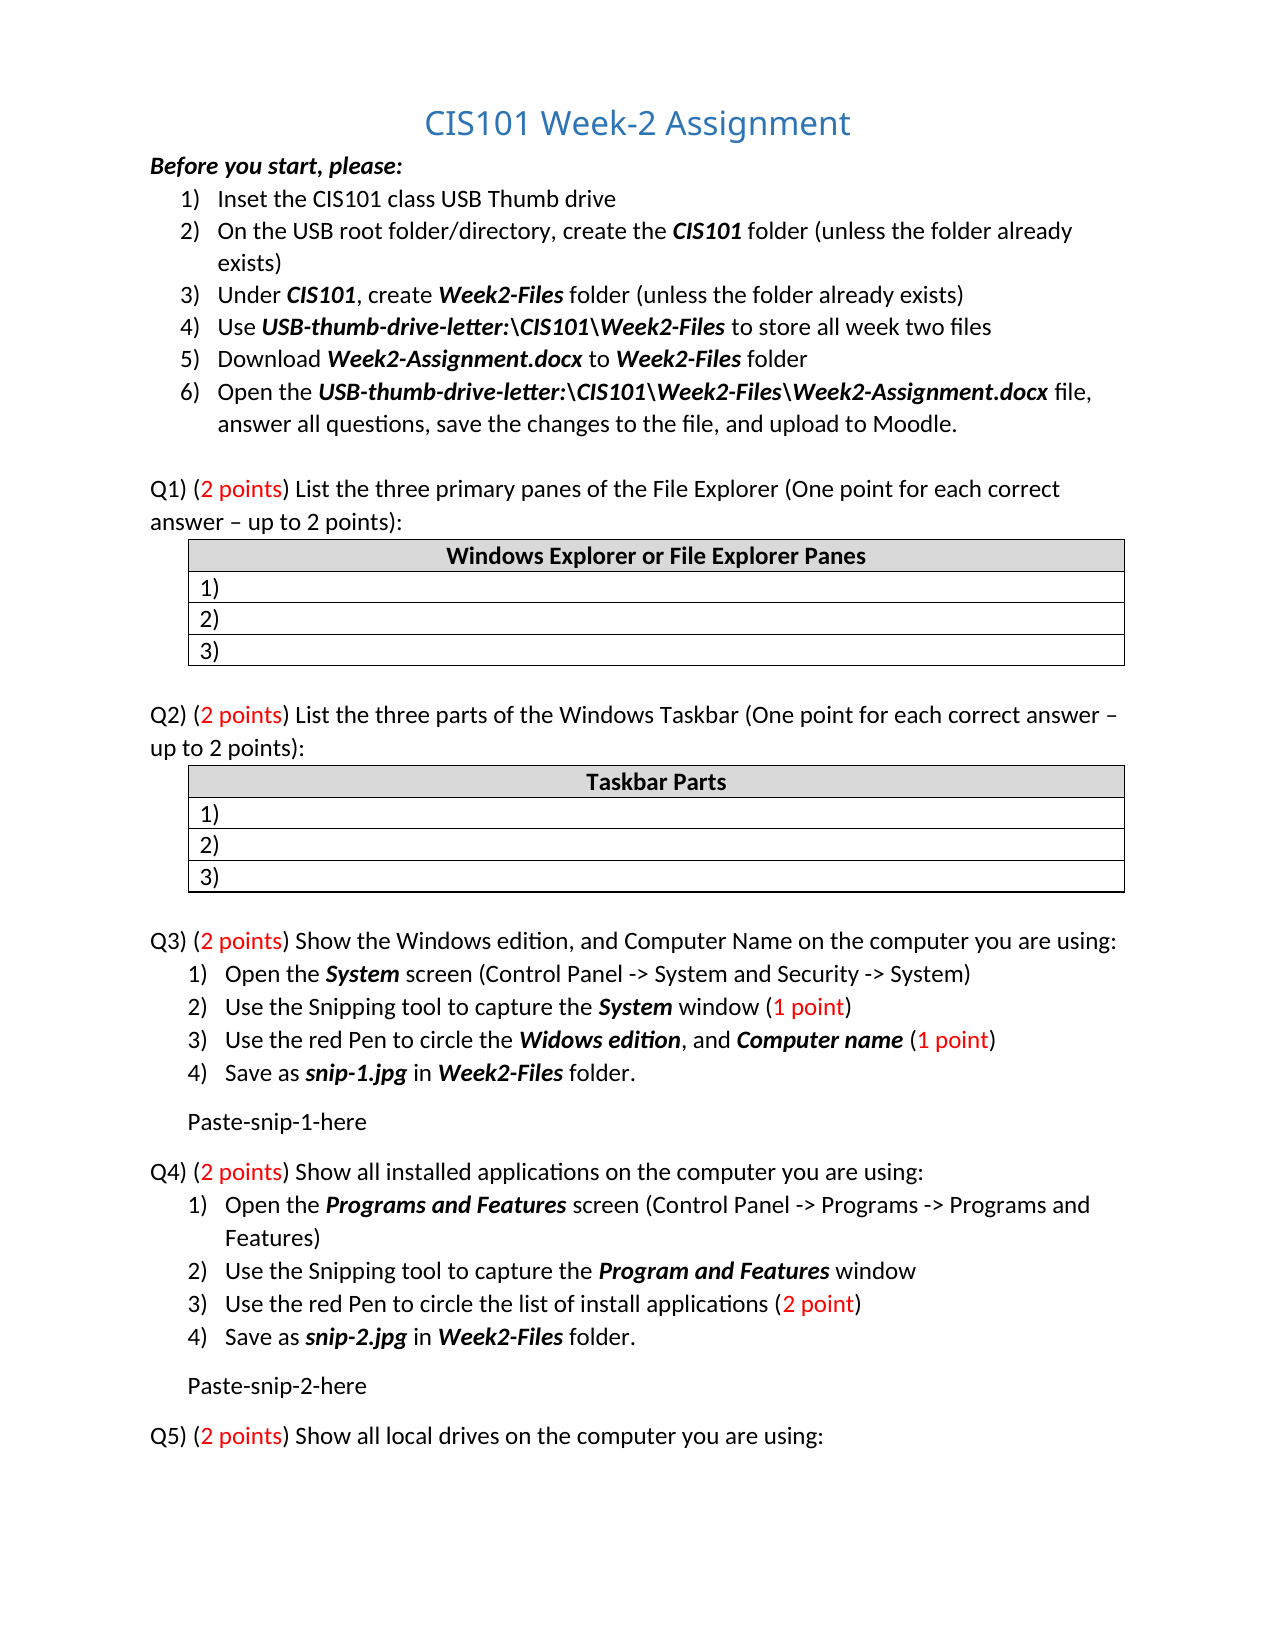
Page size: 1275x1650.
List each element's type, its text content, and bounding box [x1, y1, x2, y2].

list Open the Programs and Features screen (Control Panel -> Programs -> Programs and Features) [187, 1189, 1125, 1252]
list Open the System screen (Control Panel -> System and Security -> System) [187, 958, 1125, 989]
list Open the USB-thumb-drive-letter:\CIS101\Week2-Files\Week2-Assignment.docx file, answer all questions, save the changes to the file, and upload to Moodle. [180, 376, 1125, 438]
text Paste-snip-2-here [187, 1370, 1125, 1401]
text Q1) (2 points) List the three primary panes of the File Explorer (One point for each correct answer – up to 2 points): [150, 473, 1125, 537]
text Q4) (2 points) Show all installed applications on the computer you are using: [150, 1156, 1125, 1187]
text Q5) (2 points) Show all local drives on the computer you are using: [150, 1420, 1125, 1450]
table_cell [189, 635, 1124, 665]
table_cell [189, 572, 1124, 602]
list Under CIS101, create Week2-Files folder (unless the folder already exists) [180, 279, 1125, 310]
text Q2) (2 points) List the three parts of the Windows Taskbar (One point for each correct answer – up to 2 points): [150, 699, 1125, 763]
list Use the Snipping tool to capture the System window (1 point) [187, 991, 1125, 1022]
list Save as snip-1.jpg in Week2-Files folder. [187, 1057, 1125, 1087]
list Use the red Pen to circle the Widows edition, and Computer name (1 point) [187, 1024, 1125, 1054]
table_cell [189, 603, 1124, 634]
list Use the Snipping tool to capture the Program and Features window [187, 1255, 1125, 1285]
table_cell [189, 798, 1124, 828]
table_cell [189, 829, 1124, 860]
text Q3) (2 points) Show the Windows edition, and Computer Name on the computer you are using: [150, 925, 1125, 956]
list On the USB root folder/directory, create the CIS101 folder (unless the folder already exists) [180, 215, 1125, 278]
table_cell [189, 861, 1124, 891]
text Before you start, please: [150, 150, 1125, 181]
list Use the red Pen to circle the list of install applications (2 point) [187, 1288, 1125, 1318]
table_header Windows Explorer or File Explorer Panes [189, 540, 1124, 571]
list Use USB-thumb-drive-letter:\CIS101\Week2-Files to store all week two files [180, 311, 1125, 342]
list Inset the CIS101 class USB Thumb drive [180, 183, 1125, 213]
list Download Week2-Assignment.docx to Week2-Files folder [180, 343, 1125, 374]
table_header Taskbar Parts [189, 766, 1124, 797]
list Save as snip-2.jpg in Week2-Files folder. [187, 1321, 1125, 1351]
text Paste-snip-1-here [187, 1107, 1125, 1137]
